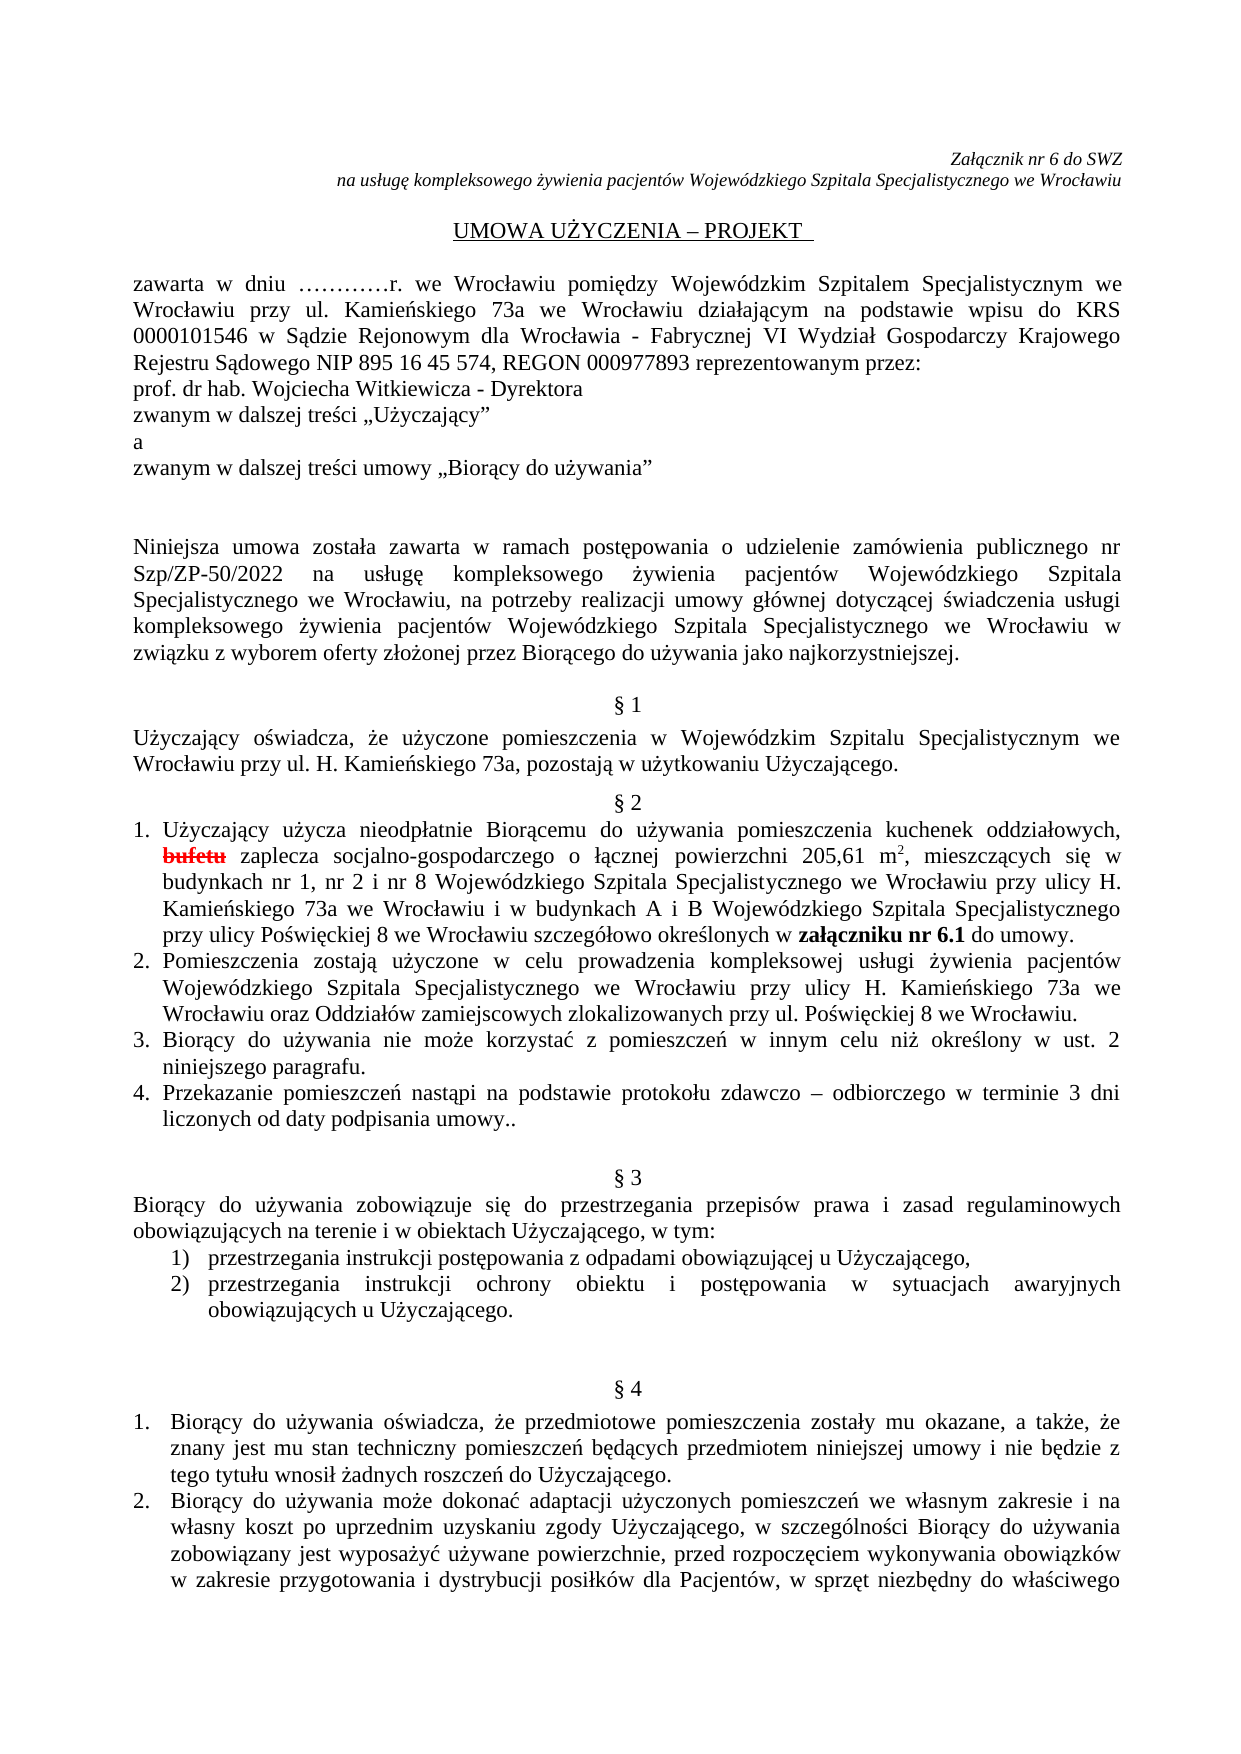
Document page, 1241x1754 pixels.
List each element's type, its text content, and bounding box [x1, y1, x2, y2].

text Załącznik nr 6 do SWZ [133, 148, 1122, 169]
list Przekazanie pomieszczeń nastąpi na podstawie protokołu zdawczo – odbiorczego w terminie 3 dni liczonych od daty podpisania umowy.. [133, 1079, 1122, 1132]
text Niniejsza umowa została zawarta w ramach postępowania o udzielenie zamówienia publicznego nr Szp/ZP-50/2022 na usługę kompleksowego żywienia pacjentów Wojewódzkiego Szpitala Specjalistycznego we Wrocławiu, na potrzeby realizacji umowy głównej dotyczącej świadczenia usługi kompleksowego żywienia pacjentów Wojewódzkiego Szpitala Specjalistycznego we Wrocławiu w związku z wyborem oferty złożonej przez Biorącego do używania jako najkorzystniejszej. [133, 533, 1122, 665]
text zwanym w dalszej treści umowy „Biorący do używania” [133, 454, 1122, 481]
text UMOWA UŻYCZENIA – PROJEKT [133, 217, 1122, 243]
text na usługę kompleksowego żywienia pacjentów Wojewódzkiego Szpitala Specjalistycznego we Wrocławiu [133, 169, 1122, 191]
text § 3 [133, 1164, 1122, 1191]
text § 1 [133, 691, 1122, 718]
text a [133, 428, 1122, 454]
list Użyczający użycza nieodpłatnie Biorącemu do używania pomieszczenia kuchenek oddziałowych, bufetu zaplecza socjalno-gospodarczego o łącznej powierzchni 205,61 m2, mieszczących się w budynkach nr 1, nr 2 i nr 8 Wojewódzkiego Szpitala Specjalistycznego we Wrocławiu przy ulicy H. Kamieńskiego 73a we Wrocławiu i w budynkach A i B Wojewódzkiego Szpitala Specjalistycznego przy ulicy Poświęckiej 8 we Wrocławiu szczegółowo określonych w załączniku nr 6.1 do umowy. [133, 816, 1122, 947]
text Biorący do używania zobowiązuje się do przestrzegania przepisów prawa i zasad regulaminowych obowiązujących na terenie i w obiektach Użyczającego, w tym: [133, 1191, 1122, 1243]
list Biorący do używania oświadcza, że przedmiotowe pomieszczenia zostały mu okazane, a także, że znany jest mu stan techniczny pomieszczeń będących przedmiotem niniejszej umowy i nie będzie z tego tytułu wnosił żadnych roszczeń do Użyczającego. [133, 1408, 1122, 1487]
text § 2 [133, 789, 1122, 816]
list Pomieszczenia zostają użyczone w celu prowadzenia kompleksowej usługi żywienia pacjentów Wojewódzkiego Szpitala Specjalistycznego we Wrocławiu przy ulicy H. Kamieńskiego 73a we Wrocławiu oraz Oddziałów zamiejscowych zlokalizowanych przy ul. Poświęckiej 8 we Wrocławiu. [133, 947, 1122, 1026]
text prof. dr hab. Wojciecha Witkiewicza - Dyrektora [133, 375, 1122, 402]
list Biorący do używania nie może korzystać z pomieszczeń w innym celu niż określony w ust. 2 niniejszego paragrafu. [133, 1026, 1122, 1079]
list przestrzegania instrukcji postępowania z odpadami obowiązującej u Użyczającego, [170, 1243, 1122, 1270]
text zawarta w dniu …………r. we Wrocławiu pomiędzy Wojewódzkim Szpitalem Specjalistycznym we Wrocławiu przy ul. Kamieńskiego 73a we Wrocławiu działającym na podstawie wpisu do KRS 0000101546 w Sądzie Rejonowym dla Wrocławia - Fabrycznej VI Wydział Gospodarczy Krajowego Rejestru Sądowego NIP 895 16 45 574, REGON 000977893 reprezentowanym przez: [133, 270, 1122, 375]
text § 4 [133, 1375, 1122, 1402]
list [133, 1487, 1122, 1592]
text zwanym w dalszej treści „Użyczający” [133, 402, 1122, 428]
list przestrzegania instrukcji ochrony obiektu i postępowania w sytuacjach awaryjnych obowiązujących u Użyczającego. [170, 1270, 1122, 1323]
text Użyczający oświadcza, że użyczone pomieszczenia w Wojewódzkim Szpitalu Specjalistycznym we Wrocławiu przy ul. H. Kamieńskiego 73a, pozostają w użytkowaniu Użyczającego. [133, 724, 1122, 777]
